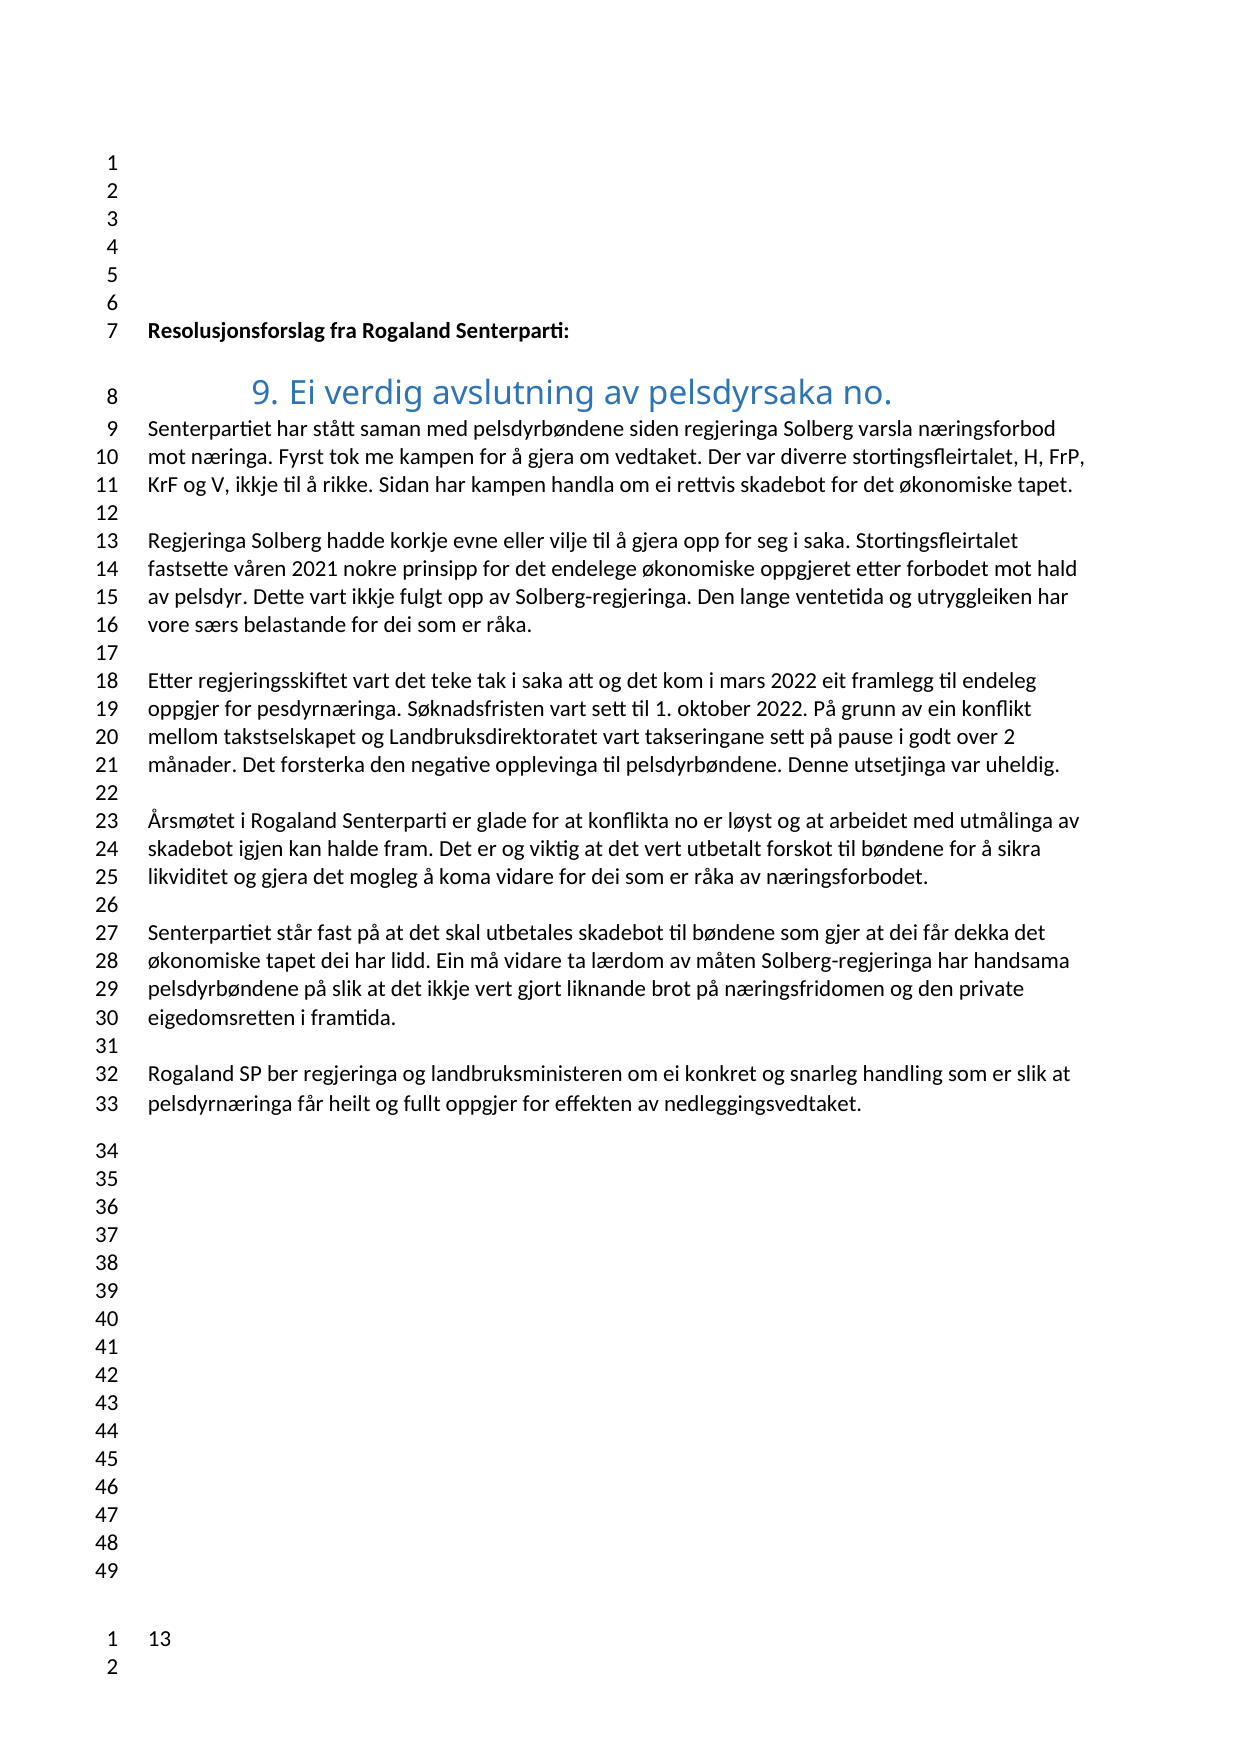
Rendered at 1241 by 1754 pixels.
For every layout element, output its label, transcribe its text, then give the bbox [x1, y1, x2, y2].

text Resolusjonsforslag fra Rogaland Senterparti: [148, 316, 1093, 344]
subtitle Ei verdig avslutning av pelsdyrsaka no. [251, 369, 1093, 414]
text Rogaland SP ber regjeringa og landbruksministeren om ei konkret og snarleg handling som er slik at pelsdyrnæringa får heilt og fullt oppgjer for effekten av nedleggingsvedtaket. [148, 1059, 1093, 1117]
text Senterpartiet står fast på at det skal utbetales skadebot til bøndene som gjer at dei får dekka det økonomiske tapet dei har lidd. Ein må vidare ta lærdom av måten Solberg-regjeringa har handsama pelsdyrbøndene på slik at det ikkje vert gjort liknande brot på næringsfridomen og den private eigedomsretten i framtida. [148, 918, 1093, 1031]
text Årsmøtet i Rogaland Senterparti er glade for at konflikta no er løyst og at arbeidet med utmålinga av skadebot igjen kan halde fram. Det er og viktig at det vert utbetalt forskot til bøndene for å sikra likviditet og gjera det mogleg å koma vidare for dei som er råka av næringsforbodet. [148, 806, 1093, 891]
text Senterpartiet har stått saman med pelsdyrbøndene siden regjeringa Solberg varsla næringsforbod mot næringa. Fyrst tok me kampen for å gjera om vedtaket. Der var diverre stortingsfleirtalet, H, FrP, KrF og V, ikkje til å rikke. Sidan har kampen handla om ei rettvis skadebot for det økonomiske tapet. [148, 414, 1093, 498]
text Regjeringa Solberg hadde korkje evne eller vilje til å gjera opp for seg i saka. Stortingsfleirtalet fastsette våren 2021 nokre prinsipp for det endelege økonomiske oppgjeret etter forbodet mot hald av pelsdyr. Dette vart ikkje fulgt opp av Solberg-regjeringa. Den lange ventetida og utryggleiken har vore særs belastande for dei som er råka. [148, 526, 1093, 638]
text Etter regjeringsskiftet vart det teke tak i saka att og det kom i mars 2022 eit framlegg til endeleg oppgjer for pesdyrnæringa. Søknadsfristen vart sett til 1. oktober 2022. På grunn av ein konflikt mellom takstselskapet og Landbruksdirektoratet vart takseringane sett på pause i godt over 2 månader. Det forsterka den negative opplevinga til pelsdyrbøndene. Denne utsetjinga var uheldig. [148, 666, 1093, 778]
